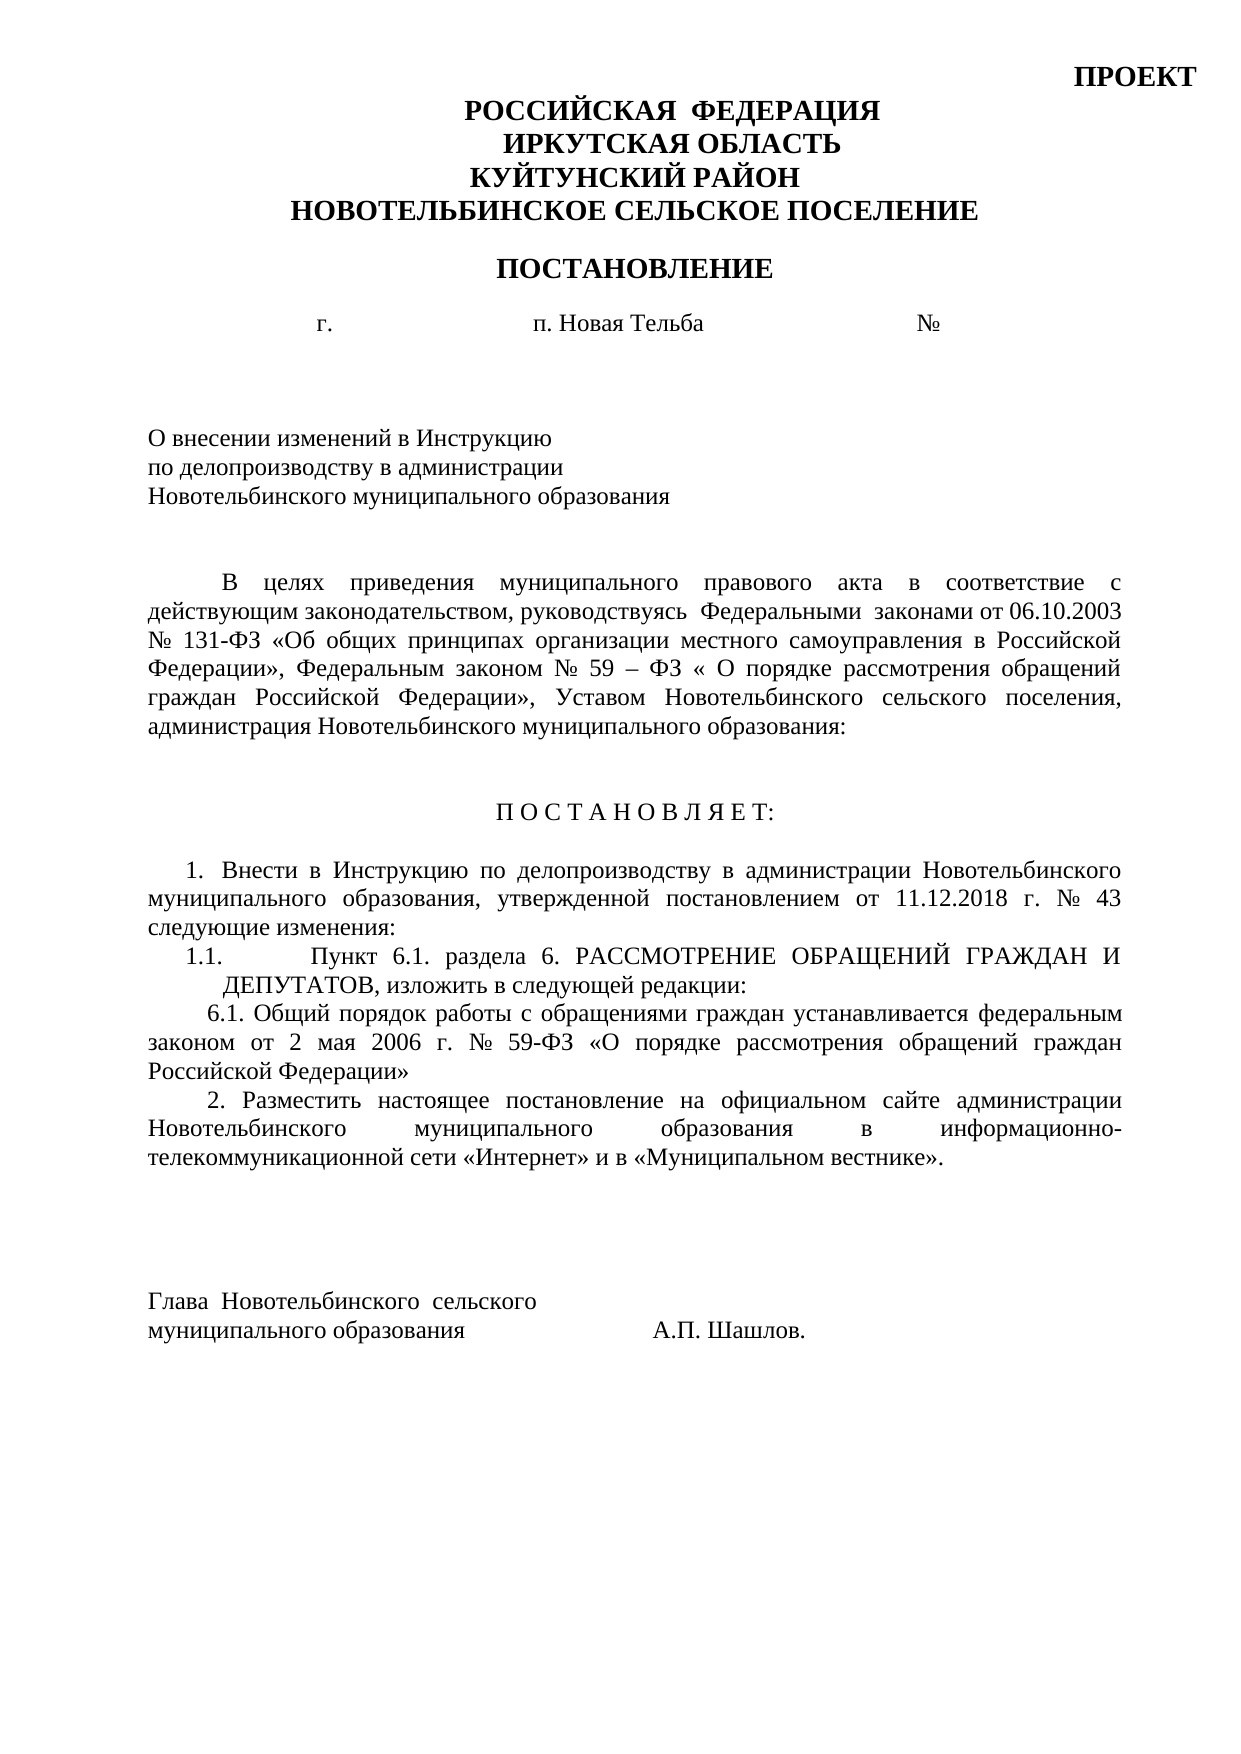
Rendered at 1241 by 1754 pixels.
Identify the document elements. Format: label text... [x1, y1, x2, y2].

text по делопроизводству в администрации [148, 452, 1122, 481]
text В целях приведения муниципального правового акта в соответствие с действующим законодательством, руководствуясь Федеральными законами от 06.10.2003 № 131-ФЗ «Об общих принципах организации местного самоуправления в Российской Федерации», Федеральным законом № 59 – ФЗ « О порядке рассмотрения обращений граждан Российской Федерации», Уставом Новотельбинского сельского поселения, администрация Новотельбинского муниципального образования: [148, 567, 1122, 740]
text РОССИЙСКАЯ ФЕДЕРАЦИЯ [148, 93, 1197, 126]
text г. п. Новая Тельба № [148, 308, 1197, 337]
text О внесении изменений в Инструкцию [148, 423, 1122, 452]
text Новотельбинского муниципального образования [148, 481, 1122, 510]
text КУЙТУНСКИЙ РАЙОН НОВОТЕЛЬБИНСКОЕ СЕЛЬСКОЕ ПОСЕЛЕНИЕ [148, 160, 1122, 251]
text Глава Новотельбинского сельского муниципального образования А.П. Шашлов. [148, 1286, 1122, 1343]
list Внести в Инструкцию по делопроизводству в администрации Новотельбинского муниципального образования, утвержденной постановлением от 11.12.2018 г. № 43 следующие изменения: [148, 855, 1122, 941]
text 6.1. Общий порядок работы с обращениями граждан устанавливается федеральным законом от 2 мая 2006 г. № 59-ФЗ «О порядке рассмотрения обращений граждан Российской Федерации» [148, 998, 1123, 1085]
text ИРКУТСКАЯ ОБЛАСТЬ [148, 126, 1197, 160]
text ПРОЕКТ [148, 59, 1197, 93]
text П О С Т А Н О В Л Я Е Т: [148, 797, 1122, 826]
text 2. Разместить настоящее постановление на официальном сайте администрации Новотельбинского муниципального образования в информационно-телекоммуникационной сети «Интернет» и в «Муниципальном вестнике». [148, 1085, 1123, 1171]
text ПОСТАНОВЛЕНИЕ [148, 251, 1122, 284]
list Пункт 6.1. раздела 6. РАССМОТРЕНИЕ ОБРАЩЕНИЙ ГРАЖДАН И ДЕПУТАТОВ, изложить в следующей редакции: [185, 941, 1122, 998]
